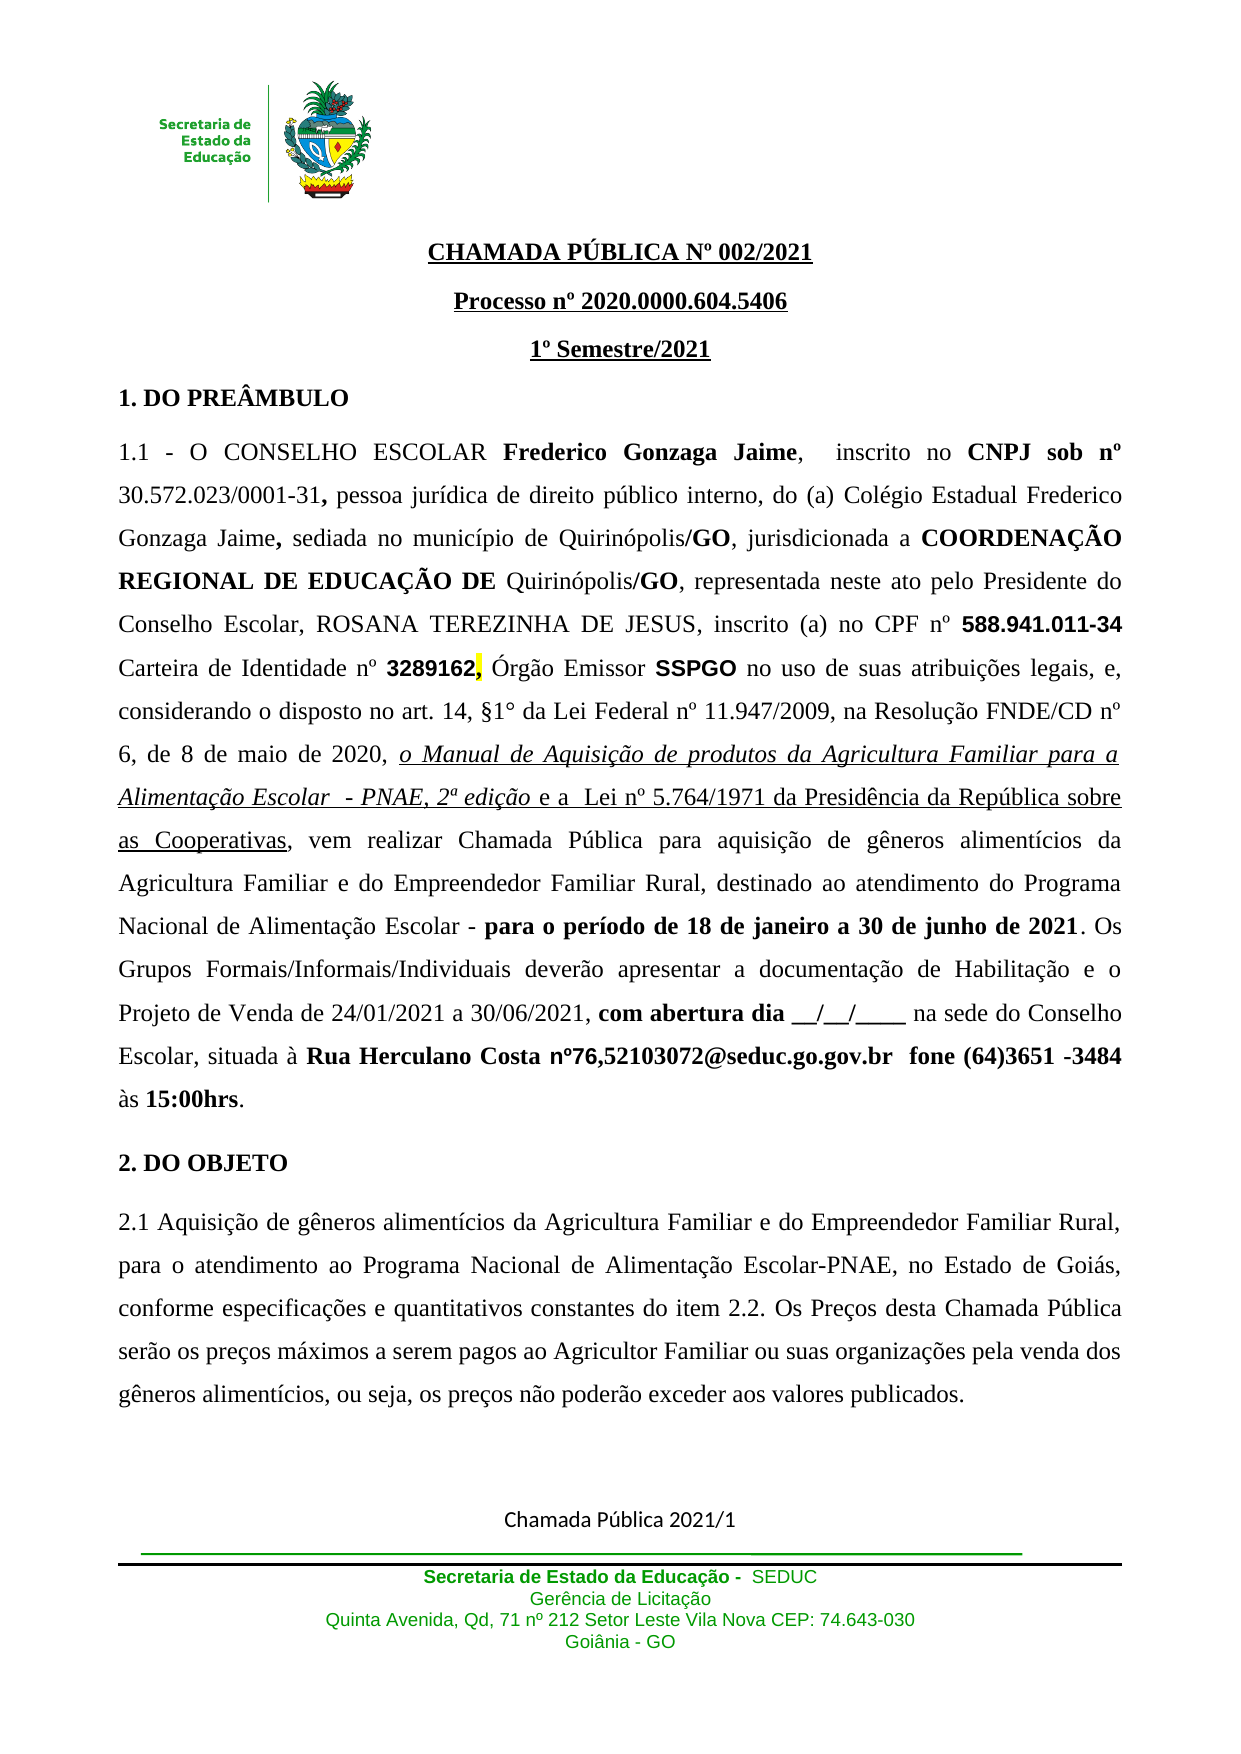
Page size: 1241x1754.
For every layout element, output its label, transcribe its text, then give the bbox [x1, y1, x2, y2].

text CHAMADA PÚBLICA Nº 002/2021 [118, 237, 1122, 266]
text 2.1 Aquisição de gêneros alimentícios da Agricultura Familiar e do Empreendedor Familiar Rural, para o atendimento ao Programa Nacional de Alimentação Escolar-PNAE, no Estado de Goiás, conforme especificações e quantitativos constantes do item 2.2. Os Preços desta Chamada Pública serão os preços máximos a serem pagos ao Agricultor Familiar ou suas organizações pela venda dos gêneros alimentícios, ou seja, os preços não poderão exceder aos valores publicados. [118, 1207, 1122, 1408]
text 1.1 - O CONSELHO ESCOLAR Frederico Gonzaga Jaime, inscrito no CNPJ sob nº 30.572.023/0001-31, pessoa jurídica de direito público interno, do (a) Colégio Estadual Frederico Gonzaga Jaime, sediada no município de Quirinópolis/GO, jurisdicionada a COORDENAÇÃO REGIONAL DE EDUCAÇÃO DE Quirinópolis/GO, representada neste ato pelo Presidente do Conselho Escolar, ROSANA TEREZINHA DE JESUS, inscrito (a) no CPF nº 588.941.011-34 Carteira de Identidade nº 3289162, Órgão Emissor SSPGO no uso de suas atribuições legais, e, considerando o disposto no art. 14, §1° da Lei Federal nº 11.947/2009, na Resolução FNDE/CD nº 6, de 8 de maio de 2020, o Manual de Aquisição de produtos da Agricultura Familiar para a Alimentação Escolar - PNAE, 2ª edição e a Lei nº 5.764/1971 da Presidência da República sobre as Cooperativas, vem realizar Chamada Pública para aquisição de gêneros alimentícios da Agricultura Familiar e do Empreendedor Familiar Rural, destinado ao atendimento do Programa Nacional de Alimentação Escolar - para o período de 18 de janeiro a 30 de junho de 2021. Os Grupos Formais/Informais/Individuais deverão apresentar a documentação de Habilitação e o Projeto de Venda de 24/01/2021 a 30/06/2021, com abertura dia __/__/____ na sede do Conselho Escolar, situada à Rua Herculano Costa nº76,52103072@seduc.go.gov.br fone (64)3651 -3484 às 15:00hrs. [118, 437, 1122, 807]
text 1º Semestre/2021 [118, 334, 1122, 363]
text 2. DO OBJETO [118, 1148, 1122, 1177]
picture [118, 73, 412, 210]
text 1. DO PREÂMBULO [118, 383, 1122, 412]
text Processo nº 2020.0000.604.5406 [118, 286, 1122, 314]
text 1.1 - O CONSELHO ESCOLAR Frederico Gonzaga Jaime, inscrito no CNPJ sob nº 30.572.023/0001-31, pessoa jurídica de direito público interno, do (a) Colégio Estadual Frederico Gonzaga Jaime, sediada no município de Quirinópolis/GO, jurisdicionada a COORDENAÇÃO REGIONAL DE EDUCAÇÃO DE Quirinópolis/GO, representada neste ato pelo Presidente do Conselho Escolar, ROSANA TEREZINHA DE JESUS, inscrito (a) no CPF nº 588.941.011-34 Carteira de Identidade nº 3289162, Órgão Emissor SSPGO no uso de suas atribuições legais, e, considerando o disposto no art. 14, §1° da Lei Federal nº 11.947/2009, na Resolução FNDE/CD nº 6, de 8 de maio de 2020, o Manual de Aquisição de produtos da Agricultura Familiar para a Alimentação Escolar - PNAE, 2ª edição e a Lei nº 5.764/1971 da Presidência da República sobre as Cooperativas, vem realizar Chamada Pública para aquisição de gêneros alimentícios da Agricultura Familiar e do Empreendedor Familiar Rural, destinado ao atendimento do Programa Nacional de Alimentação Escolar - para o período de 18 de janeiro a 30 de junho de 2021. Os Grupos Formais/Informais/Individuais deverão apresentar a documentação de Habilitação e o Projeto de Venda de 24/01/2021 a 30/06/2021, com abertura dia __/__/____ na sede do Conselho Escolar, situada à Rua Herculano Costa nº76,52103072@seduc.go.gov.br fone (64)3651 -3484 às 15:00hrs. [118, 808, 1122, 1113]
